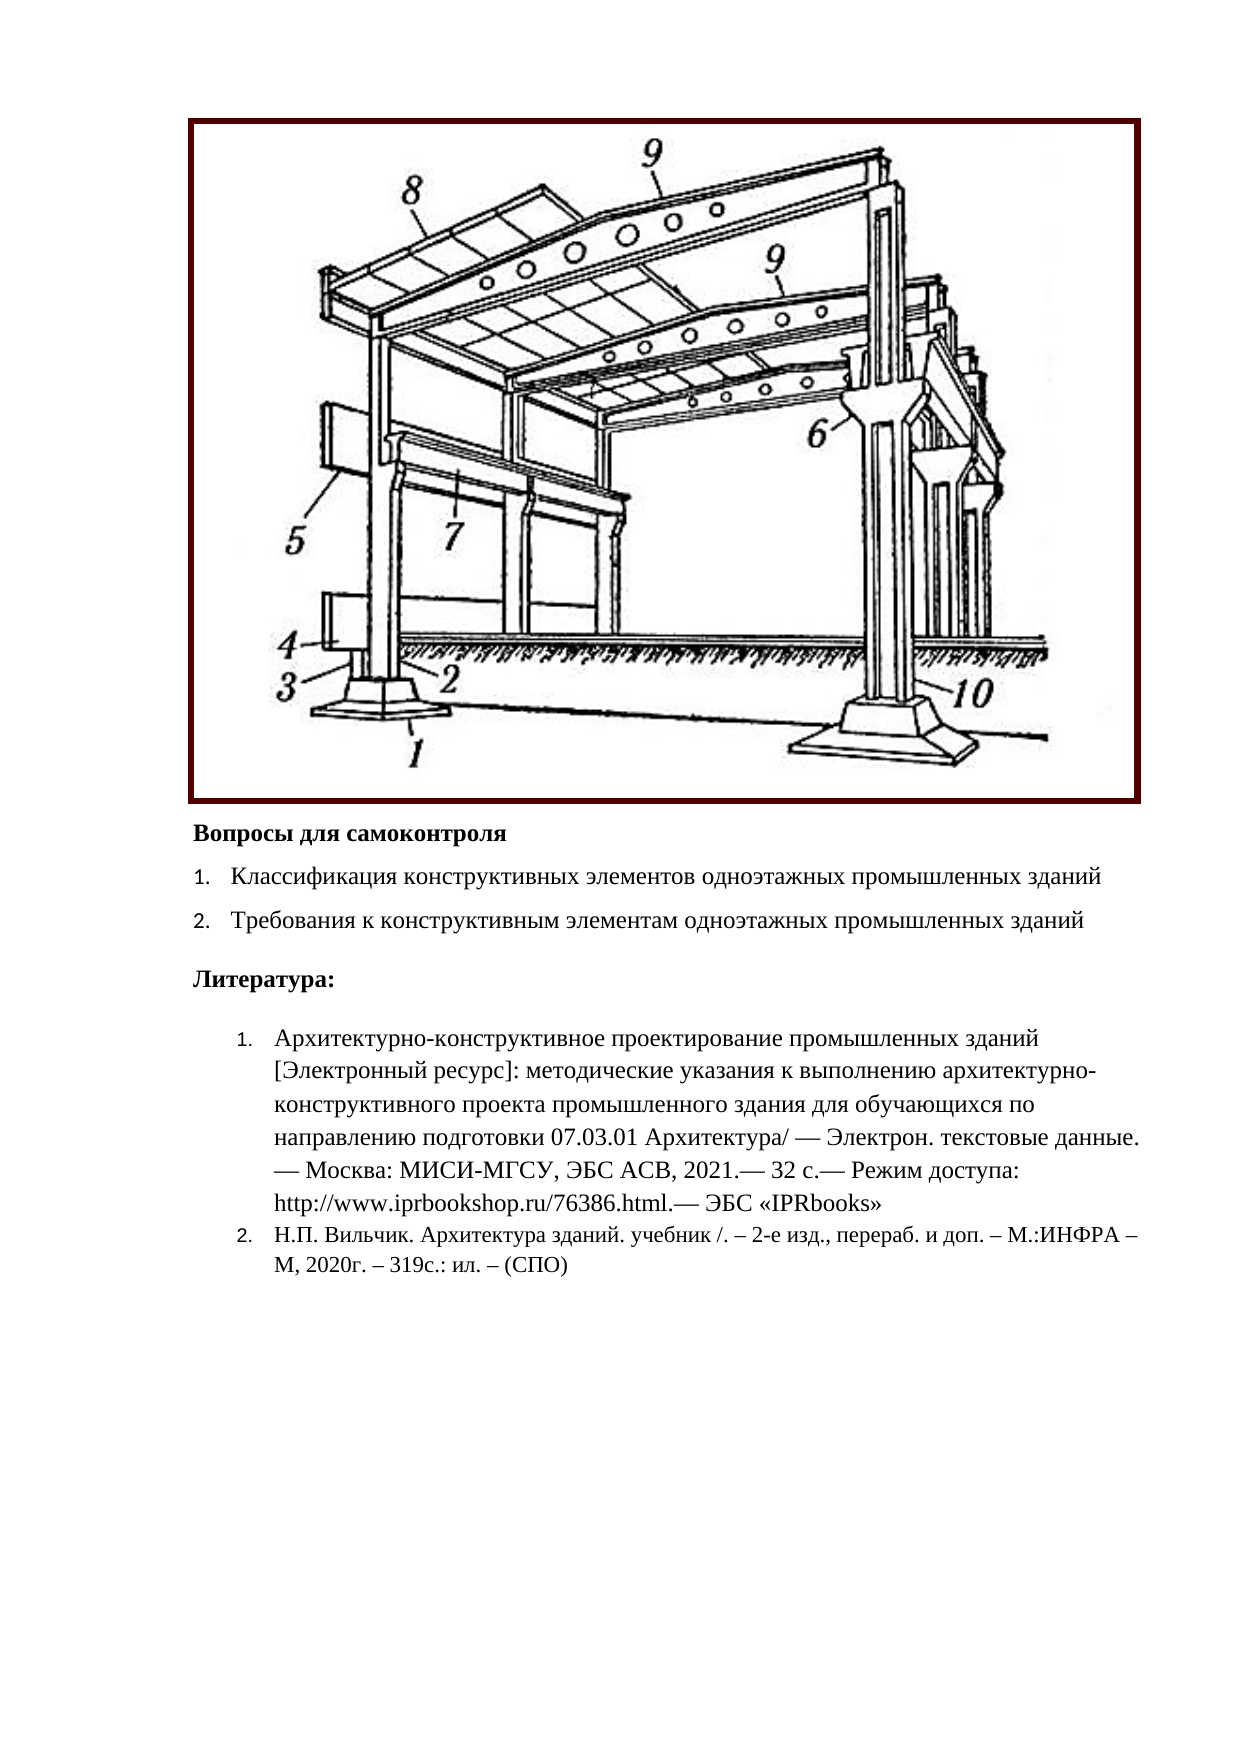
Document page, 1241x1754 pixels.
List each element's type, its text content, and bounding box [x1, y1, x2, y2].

picture [194, 124, 1134, 798]
list Требования к конструктивным элементам одноэтажных промышленных зданий [193, 905, 1136, 934]
list Н.П. Вильчик. Архитектура зданий. учебник /. – 2-е изд., перераб. и доп. – М.:ИНФРА – М, 2020г. – 319с.: ил. – (СПО) [236, 1221, 1152, 1277]
text Литература: [193, 964, 1136, 993]
list Классификация конструктивных элементов одноэтажных промышленных зданий [193, 861, 1136, 890]
list Архитектурно-конструктивное проектирование промышленных зданий [Электронный ресурс]: методические указания к выполнению архитектурно-конструктивного проекта промышленного здания для обучающихся по направлению подготовки 07.03.01 Архитектура/ — Электрон. текстовые данные.— Москва: МИСИ-МГСУ, ЭБС АСВ, 2021.— 32 c.— Режим доступа: http://www.iprbookshop.ru/76386.html.— ЭБС «IPRbooks» [236, 1023, 1152, 1216]
text Вопросы для самоконтроля [193, 818, 1136, 847]
